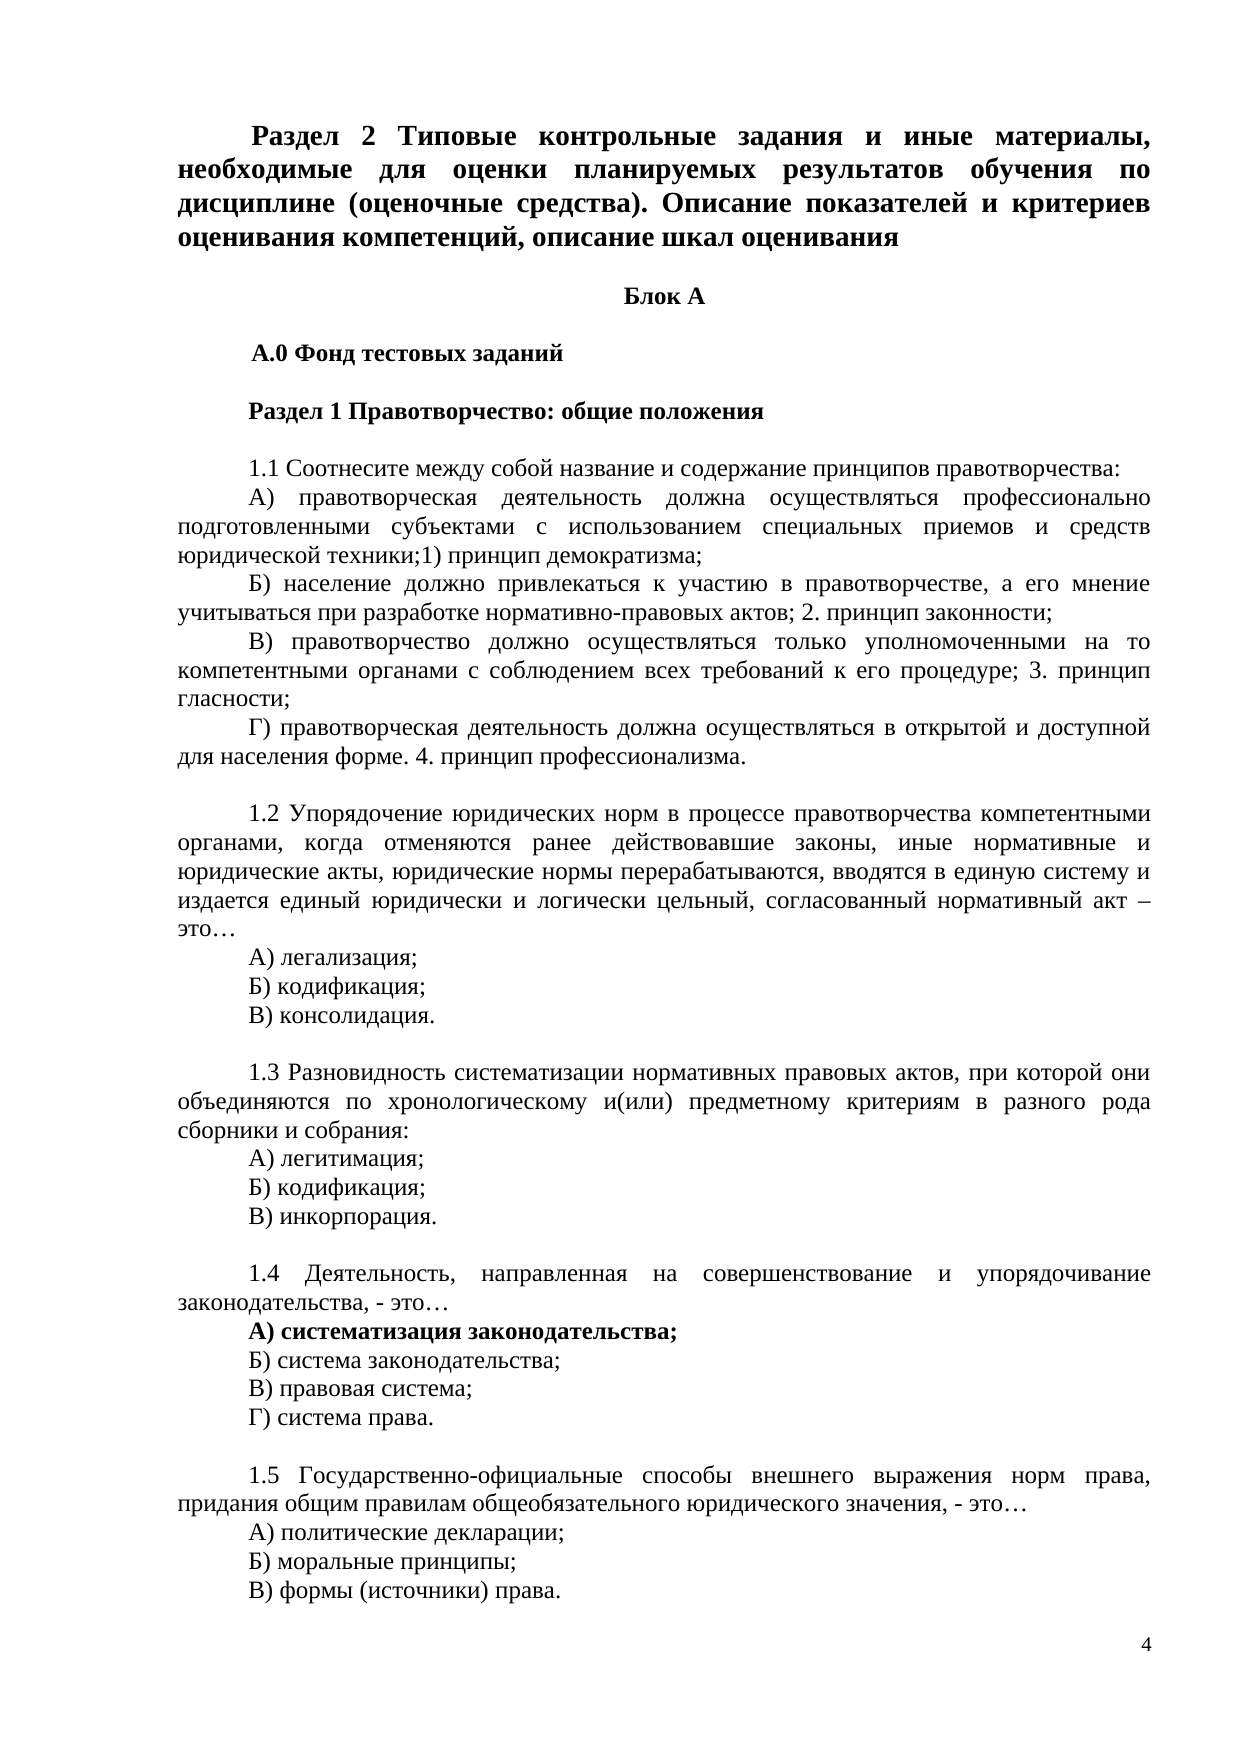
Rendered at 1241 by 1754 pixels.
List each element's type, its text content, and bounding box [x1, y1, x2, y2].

text 1.4 Деятельность, направленная на совершенствование и упорядочивание законодательства, - это… [177, 1258, 1152, 1316]
text 1.5 Государственно-официальные способы внешнего выражения норм права, придания общим правилам общеобязательного юридического значения, - это… [177, 1460, 1152, 1517]
text Раздел 2 Типовые контрольные задания и иные материалы, необходимые для оценки планируемых результатов обучения по дисциплине (оценочные средства). Описание показателей и критериев оценивания компетенций, описание шкал оценивания [177, 118, 1152, 252]
text А) легитимация; [177, 1143, 1152, 1172]
text Б) кодификация; [177, 971, 1152, 1000]
text Г) правотворческая деятельность должна осуществляться в открытой и доступной для населения форме. 4. принцип профессионализма. [177, 712, 1152, 770]
text Б) население должно привлекаться к участию в правотворчестве, а его мнение учитываться при разработке нормативно-правовых актов; 2. принцип законности; [177, 568, 1152, 626]
text 1.3 Разновидность систематизации нормативных правовых актов, при которой они объединяются по хронологическому и(или) предметному критериям в разного рода сборники и собрания: [177, 1057, 1152, 1143]
text А) правотворческая деятельность должна осуществляться профессионально подготовленными субъектами с использованием специальных приемов и средств юридической техники;1) принцип демократизма; [177, 482, 1152, 568]
text Б) моральные принципы; [177, 1546, 1152, 1575]
text А) легализация; [177, 942, 1152, 971]
text А) политические декларации; [177, 1517, 1152, 1546]
text Блок А [177, 281, 1152, 310]
text Г) система права. [177, 1402, 1152, 1431]
text 1.2 Упорядочение юридических норм в процессе правотворчества компетентными органами, когда отменяются ранее действовавшие законы, иные нормативные и юридические акты, юридические нормы перерабатываются, вводятся в единую систему и издается единый юридически и логически цельный, согласованный нормативный акт – это… [177, 798, 1152, 942]
text В) правотворчество должно осуществляться только уполномоченными на то компетентными органами с соблюдением всех требований к его процедуре; 3. принцип гласности; [177, 626, 1152, 712]
text 1.1 Соотнесите между собой название и содержание принципов правотворчества: [177, 453, 1152, 482]
text А.0 Фонд тестовых заданий [177, 338, 1152, 367]
text А) систематизация законодательства; [177, 1316, 1152, 1345]
text В) формы (источники) права. [177, 1575, 1152, 1603]
text Б) система законодательства; [177, 1345, 1152, 1373]
text Б) кодификация; [177, 1172, 1152, 1201]
text В) правовая система; [177, 1373, 1152, 1402]
text В) инкорпорация. [177, 1201, 1152, 1230]
text В) консолидация. [177, 1000, 1152, 1028]
text Раздел 1 Правотворчество: общие положения [177, 396, 1152, 425]
